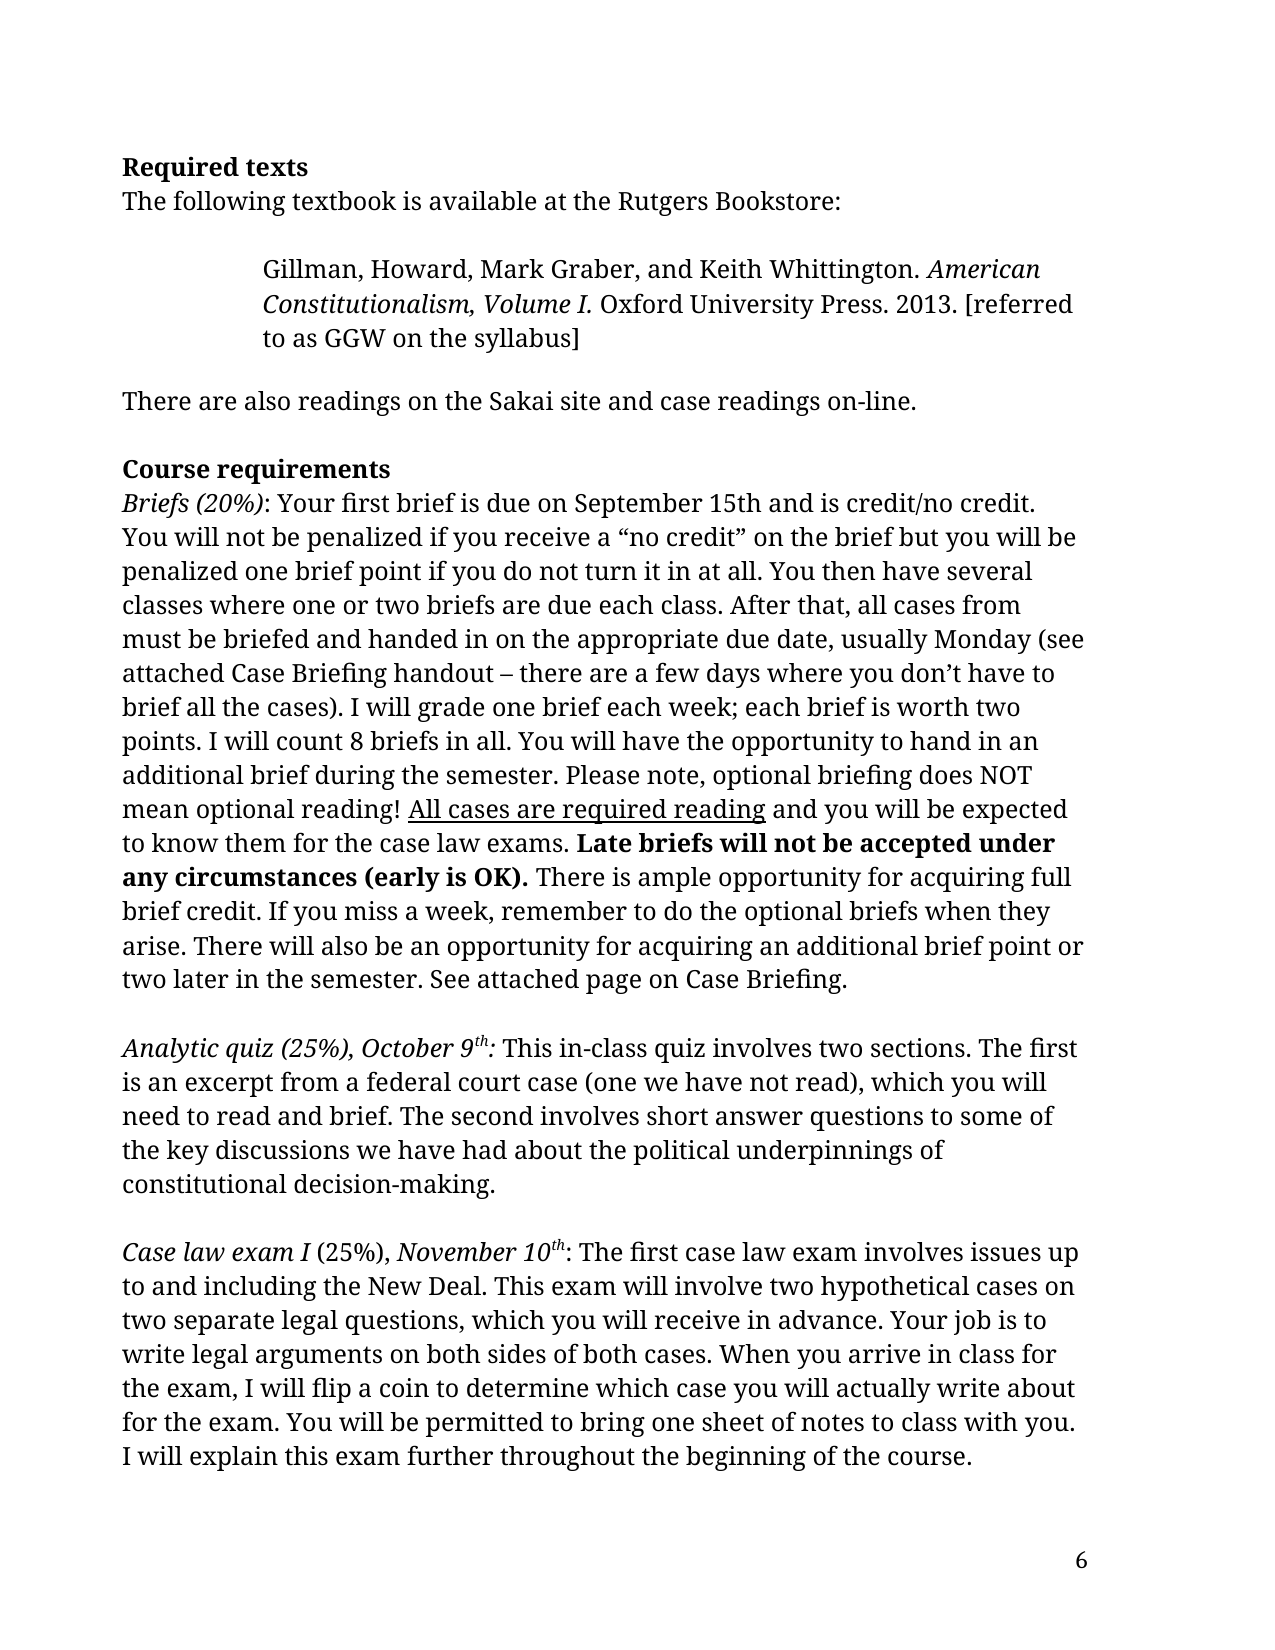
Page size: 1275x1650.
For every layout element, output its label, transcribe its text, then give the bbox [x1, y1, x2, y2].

text There are also readings on the Sakai site and case readings on-line. [122, 383, 1087, 417]
text Course requirements [122, 451, 1087, 485]
text Case law exam I (25%), November 10th: The first case law exam involves issues up to and including the New Deal. This exam will involve two hypothetical cases on two separate legal questions, which you will receive in advance. Your job is to write legal arguments on both sides of both cases. When you arrive in class for the exam, I will flip a coin to determine which case you will actually write about for the exam. You will be permitted to bring one sheet of notes to class with you. I will explain this exam further throughout the beginning of the course. [122, 1235, 1087, 1473]
text Gillman, Howard, Mark Graber, and Keith Whittington. American Constitutionalism, Volume I. Oxford University Press. 2013. [referred to as GGW on the syllabus] [262, 252, 1087, 354]
text Required texts [122, 150, 1087, 184]
text Analytic quiz (25%), October 9th: This in-class quiz involves two sections. The first is an excerpt from a federal court case (one we have not read), which you will need to read and brief. The second involves short answer questions to some of the key discussions we have had about the political underpinnings of constitutional decision-making. [122, 1030, 1087, 1201]
text The following textbook is available at the Rutgers Bookstore: [122, 184, 1087, 218]
text Briefs (20%): Your first brief is due on September 15th and is credit/no credit. You will not be penalized if you receive a “no credit” on the brief but you will be penalized one brief point if you do not turn it in at all. You then have several classes where one or two briefs are due each class. After that, all cases from must be briefed and handed in on the appropriate due date, usually Monday (see attached Case Briefing handout – there are a few days where you don’t have to brief all the cases). I will grade one brief each week; each brief is worth two points. I will count 8 briefs in all. You will have the opportunity to hand in an additional brief during the semester. Please note, optional briefing does NOT mean optional reading! All cases are required reading and you will be expected to know them for the case law exams. Late briefs will not be accepted under any circumstances (early is OK). There is ample opportunity for acquiring full brief credit. If you miss a week, remember to do the optional briefs when they arise. There will also be an opportunity for acquiring an additional brief point or two later in the semester. See attached page on Case Briefing. [122, 485, 1087, 996]
